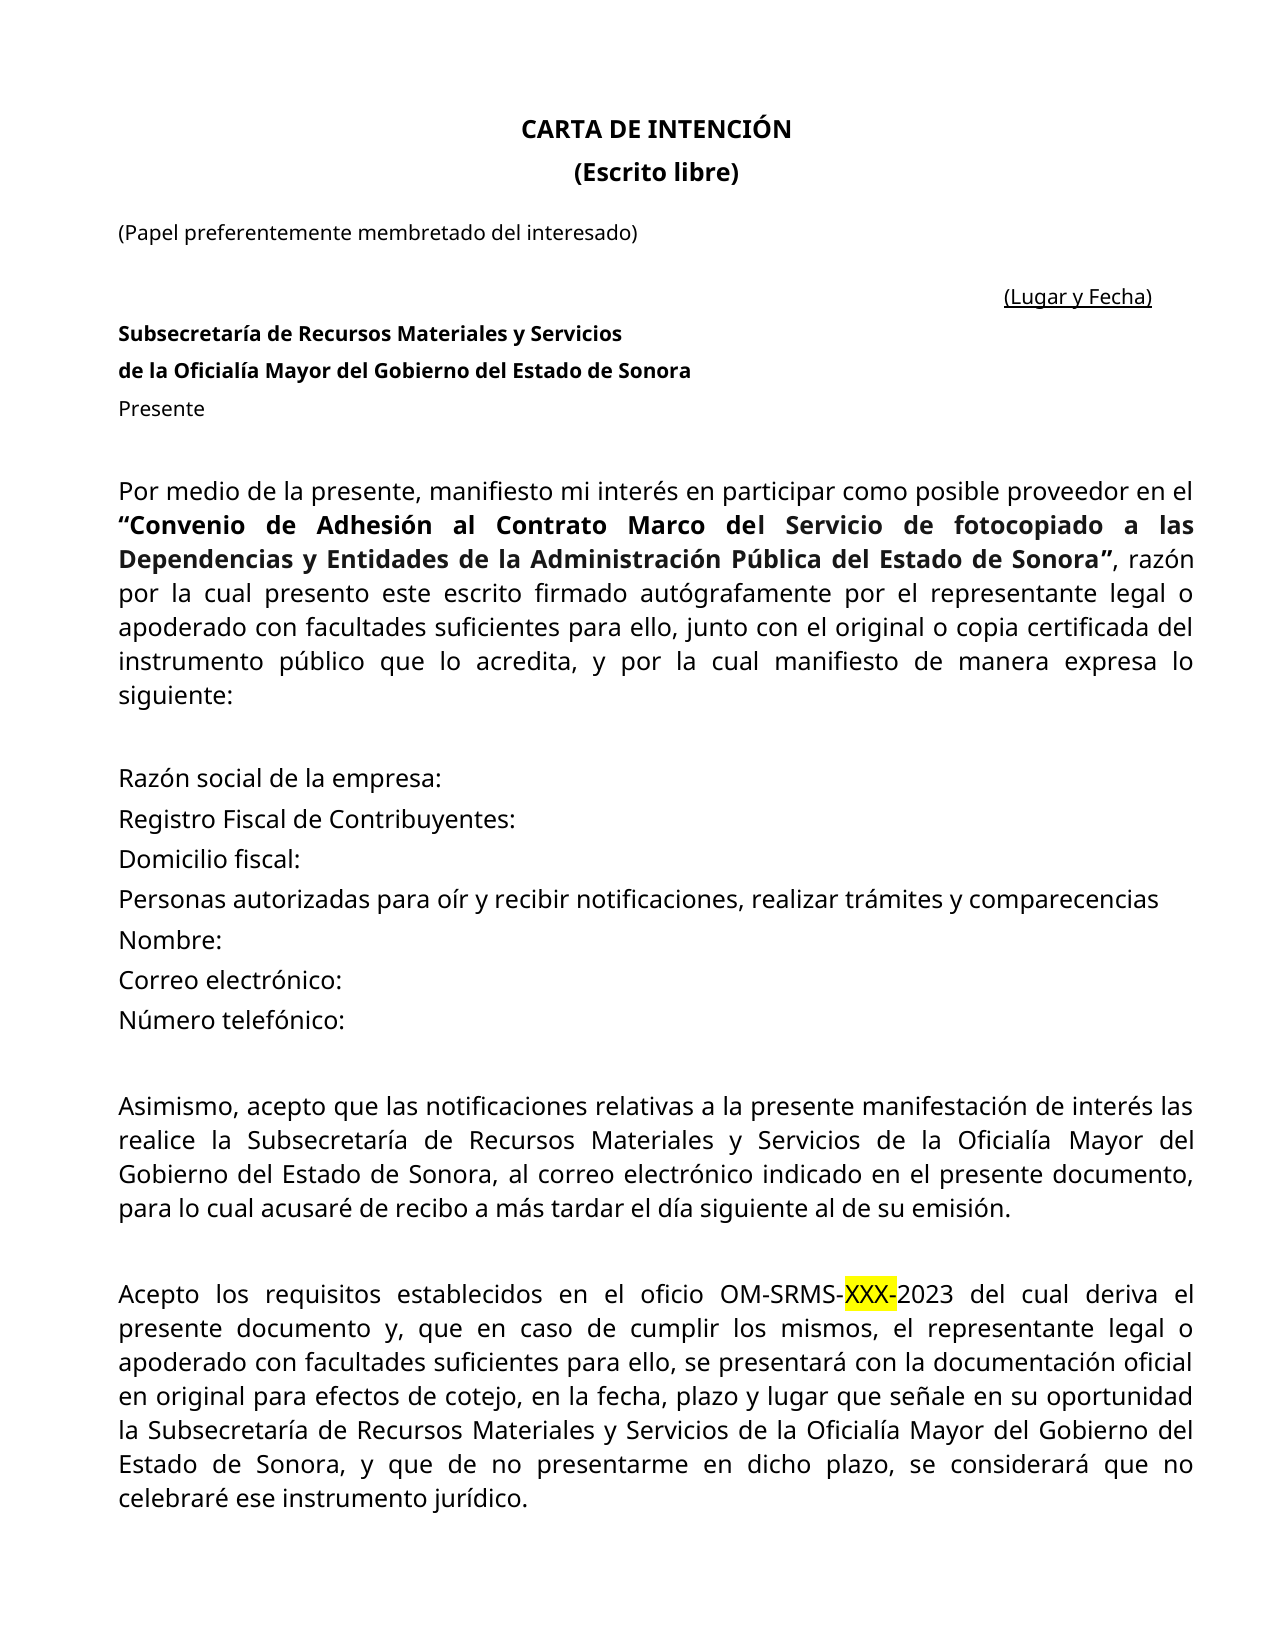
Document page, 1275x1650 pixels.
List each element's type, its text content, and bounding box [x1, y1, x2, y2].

text Asimismo, acepto que las notificaciones relativas a la presente manifestación de interés las realice la Subsecretaría de Recursos Materiales y Servicios de la Oficialía Mayor del Gobierno del Estado de Sonora, al correo electrónico indicado en el presente documento, para lo cual acusaré de recibo a más tardar el día siguiente al de su emisión. [118, 1089, 1195, 1225]
text (Escrito libre) [118, 155, 1195, 189]
text Presente [118, 394, 1195, 422]
text (Papel preferentemente membretado del interesado) [118, 189, 1152, 247]
text de la Oficialía Mayor del Gobierno del Estado de Sonora [118, 356, 1195, 385]
text Subsecretaría de Recursos Materiales y Servicios [118, 319, 1195, 348]
text Acepto los requisitos establecidos en el oficio OM-SRMS-XXX-2023 del cual deriva el presente documento y, que en caso de cumplir los mismos, el representante legal o apoderado con facultades suficientes para ello, se presentará con la documentación oficial en original para efectos de cotejo, en la fecha, plazo y lugar que señale en su oportunidad la Subsecretaría de Recursos Materiales y Servicios de la Oficialía Mayor del Gobierno del Estado de Sonora, y que de no presentarme en dicho plazo, se considerará que no celebraré ese instrumento jurídico. [118, 1276, 1195, 1515]
text Número telefónico: [118, 1003, 1195, 1037]
text Registro Fiscal de Contribuyentes: [118, 801, 1195, 836]
text CARTA DE INTENCIÓN [118, 112, 1195, 146]
text Personas autorizadas para oír y recibir notificaciones, realizar trámites y comparecencias [118, 882, 1195, 916]
text Nombre: [118, 922, 1195, 956]
text (Lugar y Fecha) [118, 282, 1152, 311]
text Por medio de la presente, manifiesto mi interés en participar como posible proveedor en el “Convenio de Adhesión al Contrato Marco del Servicio de fotocopiado a las Dependencias y Entidades de la Administración Pública del Estado de Sonora”, razón por la cual presento este escrito firmado autógrafamente por el representante legal o apoderado con facultades suficientes para ello, junto con el original o copia certificada del instrumento público que lo acredita, y por la cual manifiesto de manera expresa lo siguiente: [118, 474, 1195, 712]
text Correo electrónico: [118, 963, 1195, 997]
text Domicilio fiscal: [118, 842, 1195, 876]
text Razón social de la empresa: [118, 761, 1195, 795]
